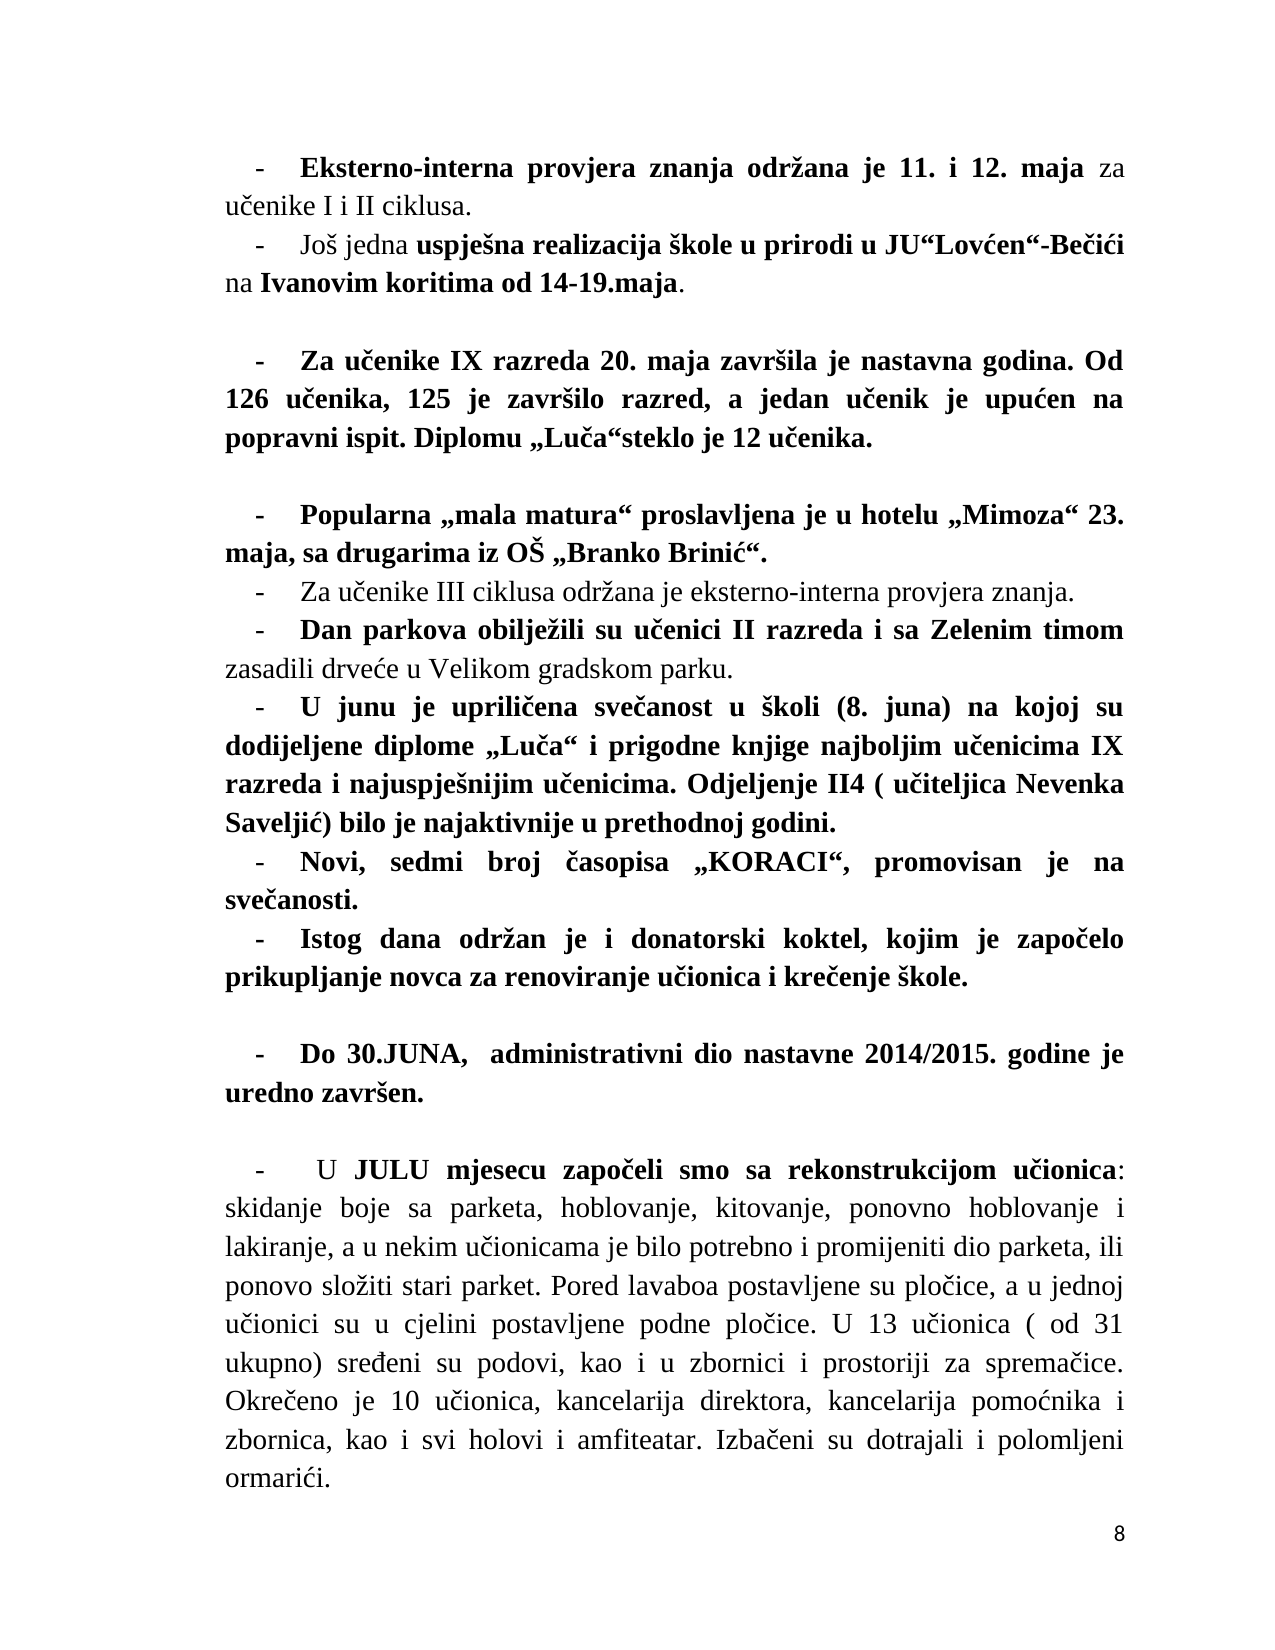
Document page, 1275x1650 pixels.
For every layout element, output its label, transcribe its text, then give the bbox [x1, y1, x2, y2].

list Do 30.JUNA, administrativni dio nastavne 2014/2015. godine je uredno završen. [225, 1036, 1125, 1108]
list Za učenike IX razreda 20. maja završila je nastavna godina. Od 126 učenika, 125 je završilo razred, a jedan učenik je upućen na popravni ispit. Diplomu „Luča“steklo je 12 učenika. [225, 343, 1125, 453]
list U junu je upriličena svečanost u školi (8. juna) na kojoj su dodijeljene diplome „Luča“ i prigodne knjige najboljim učenicima IX razreda i najuspješnijim učenicima. Odjeljenje II4 ( učiteljica Nevenka Saveljić) bilo je najaktivnije u prethodnoj godini. [225, 689, 1125, 839]
list Za učenike III ciklusa održana je eksterno-interna provjera znanja. [225, 574, 1125, 607]
list Novi, sedmi broj časopisa „KORACI“, promovisan je na svečanosti. [225, 844, 1125, 916]
list Popularna „mala matura“ proslavljena je u hotelu „Mimoza“ 23. maja, sa drugarima iz OŠ „Branko Brinić“. [225, 497, 1125, 569]
list Istog dana održan je i donatorski koktel, kojim je započelo prikupljanje novca za renoviranje učionica i krečenje škole. [225, 921, 1125, 993]
list U JULU mjesecu započeli smo sa rekonstrukcijom učionica: skidanje boje sa parketa, hoblovanje, kitovanje, ponovno hoblovanje i lakiranje, a u nekim učionicama je bilo potrebno i promijeniti dio parketa, ili ponovo složiti stari parket. Pored lavaboa postavljene su pločice, a u jednoj učionici su u cjelini postavljene podne pločice. U 13 učionica ( od 31 ukupno) sređeni su podovi, kao i u zbornici i prostoriji za spremačice. Okrečeno je 10 učionica, kancelarija direktora, kancelarija pomoćnika i zbornica, kao i svi holovi i amfiteatar. Izbačeni su dotrajali i polomljeni ormarići. [225, 1152, 1125, 1494]
list Još jedna uspješna realizacija škole u prirodi u JU“Lovćen“-Bečići na Ivanovim koritima od 14-19.maja. [225, 227, 1125, 299]
list Eksterno-interna provjera znanja održana je 11. i 12. maja za učenike I i II ciklusa. [225, 150, 1125, 222]
list Dan parkova obilježili su učenici II razreda i sa Zelenim timom zasadili drveće u Velikom gradskom parku. [225, 612, 1125, 684]
